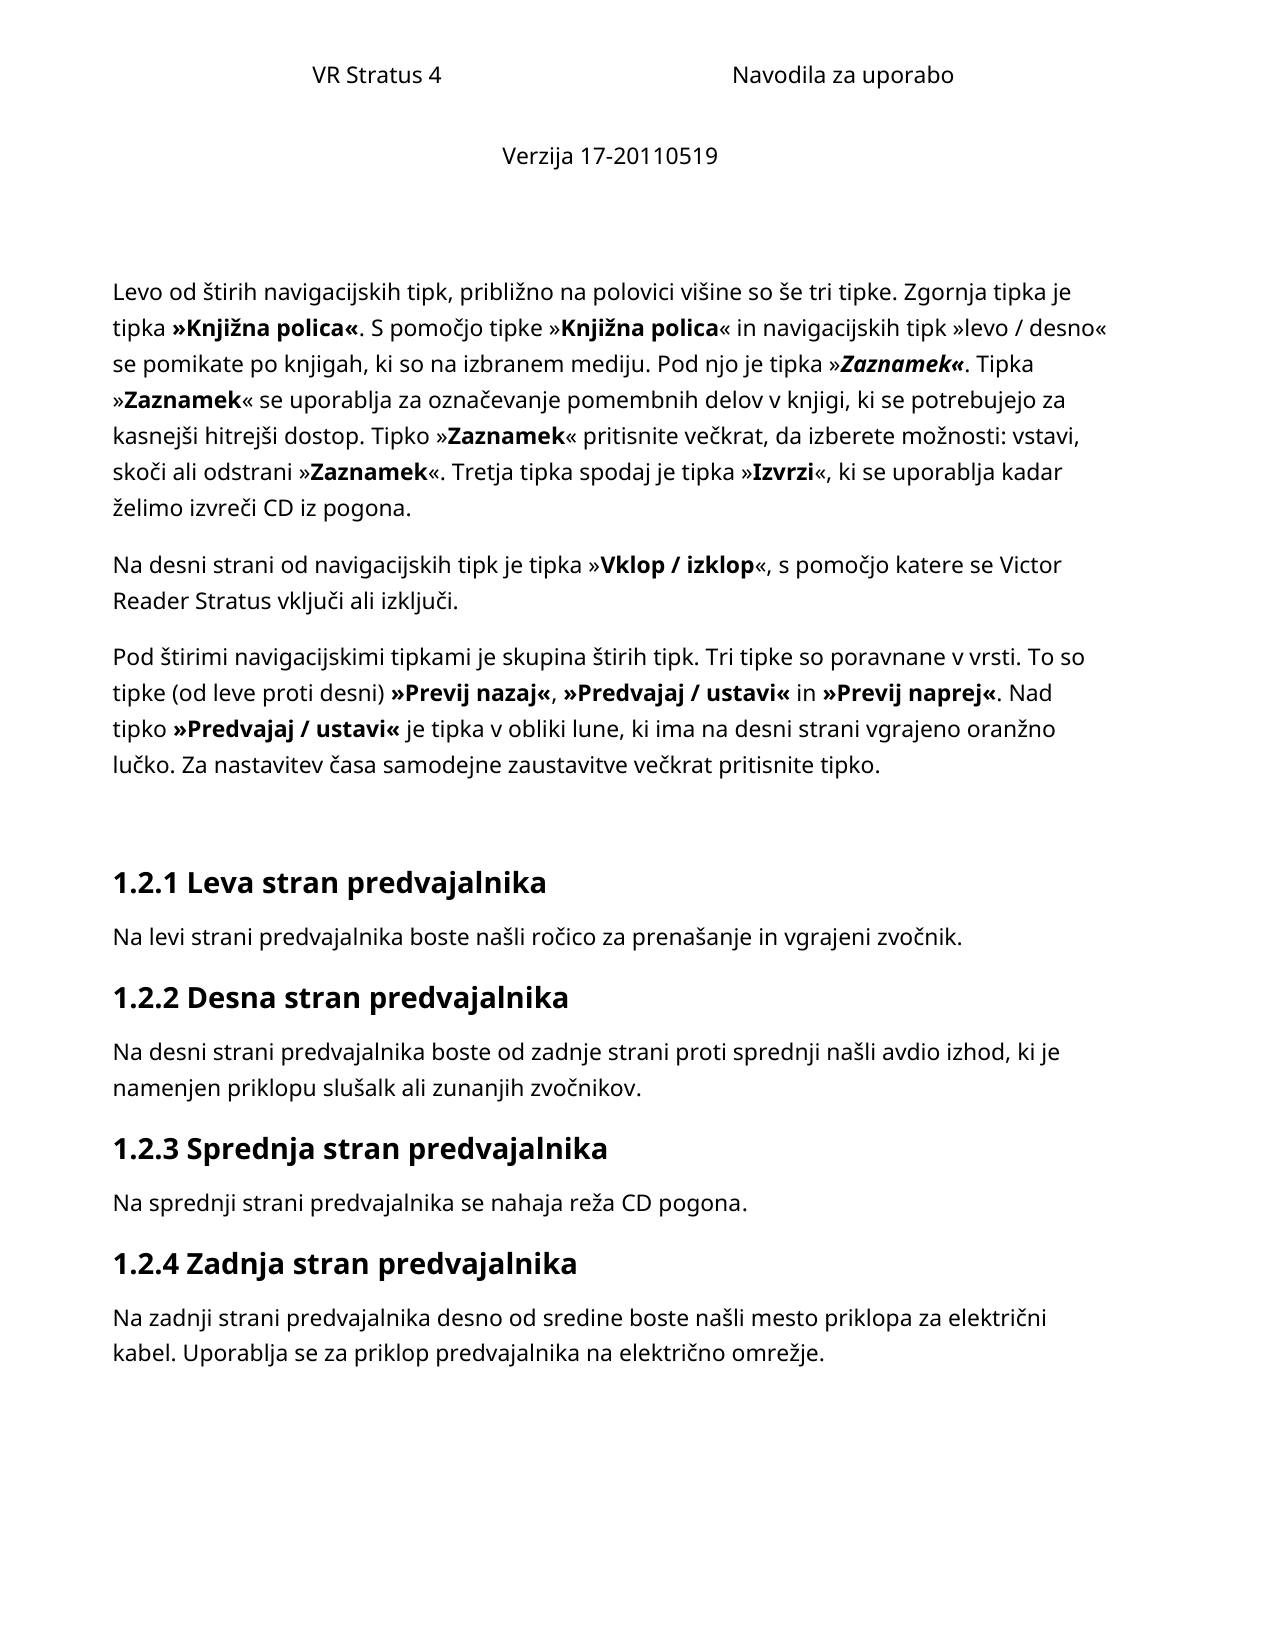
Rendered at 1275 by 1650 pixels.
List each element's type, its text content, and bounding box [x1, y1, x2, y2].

text Na zadnji strani predvajalnika desno od sredine boste našli mesto priklopa za električni kabel. Uporablja se za priklop predvajalnika na električno omrežje. [112, 1301, 1107, 1369]
subtitle Zadnja stran predvajalnika. [112, 1243, 1107, 1283]
text Na sprednji strani predvajalnika se nahaja reža CD pogona. [112, 1187, 1107, 1218]
subtitle Desna stran predvajalnika. [112, 978, 1107, 1017]
text Levo od štirih navigacijskih tipk, približno na polovici višine so še tri tipke. Zgornja tipka je tipka »Knjižna polica«. S pomočjo tipke »Knjižna polica« in navigacijskih tipk »levo / desno« se pomikate po knjigah, ki so na izbranem mediju. Pod njo je tipka »Zaznamek«. Tipka »Zaznamek« se uporablja za označevanje pomembnih delov v knjigi, ki se potrebujejo za kasnejši hitrejši dostop. Tipko »Zaznamek« pritisnite večkrat, da izberete možnosti: vstavi, skoči ali odstrani »Zaznamek«. Tretja tipka spodaj je tipka »Izvrzi«, ki se uporablja kadar želimo izvreči CD iz pogona. [112, 276, 1107, 523]
text Na desni strani od navigacijskih tipk je tipka »Vklop / izklop«, s pomočjo katere se Victor Reader Stratus vključi ali izključi. [112, 549, 1107, 616]
text Na levi strani predvajalnika boste našli ročico za prenašanje in vgrajeni zvočnik. [112, 921, 1107, 952]
text Pod štirimi navigacijskimi tipkami je skupina štirih tipk. Tri tipke so poravnane v vrsti. To so tipke (od leve proti desni) »Previj nazaj«, »Predvajaj / ustavi« in »Previj naprej«. Nad tipko »Predvajaj / ustavi« je tipka v obliki lune, ki ima na desni strani vgrajeno oranžno lučko. Za nastavitev časa samodejne zaustavitve večkrat pritisnite tipko. [112, 641, 1107, 780]
subtitle Leva stran predvajalnika. [112, 863, 1107, 902]
subtitle Sprednja stran predvajalnika. [112, 1128, 1107, 1168]
text Na desni strani predvajalnika boste od zadnje strani proti sprednji našli avdio izhod, ki je namenjen priklopu slušalk ali zunanjih zvočnikov. [112, 1036, 1107, 1103]
